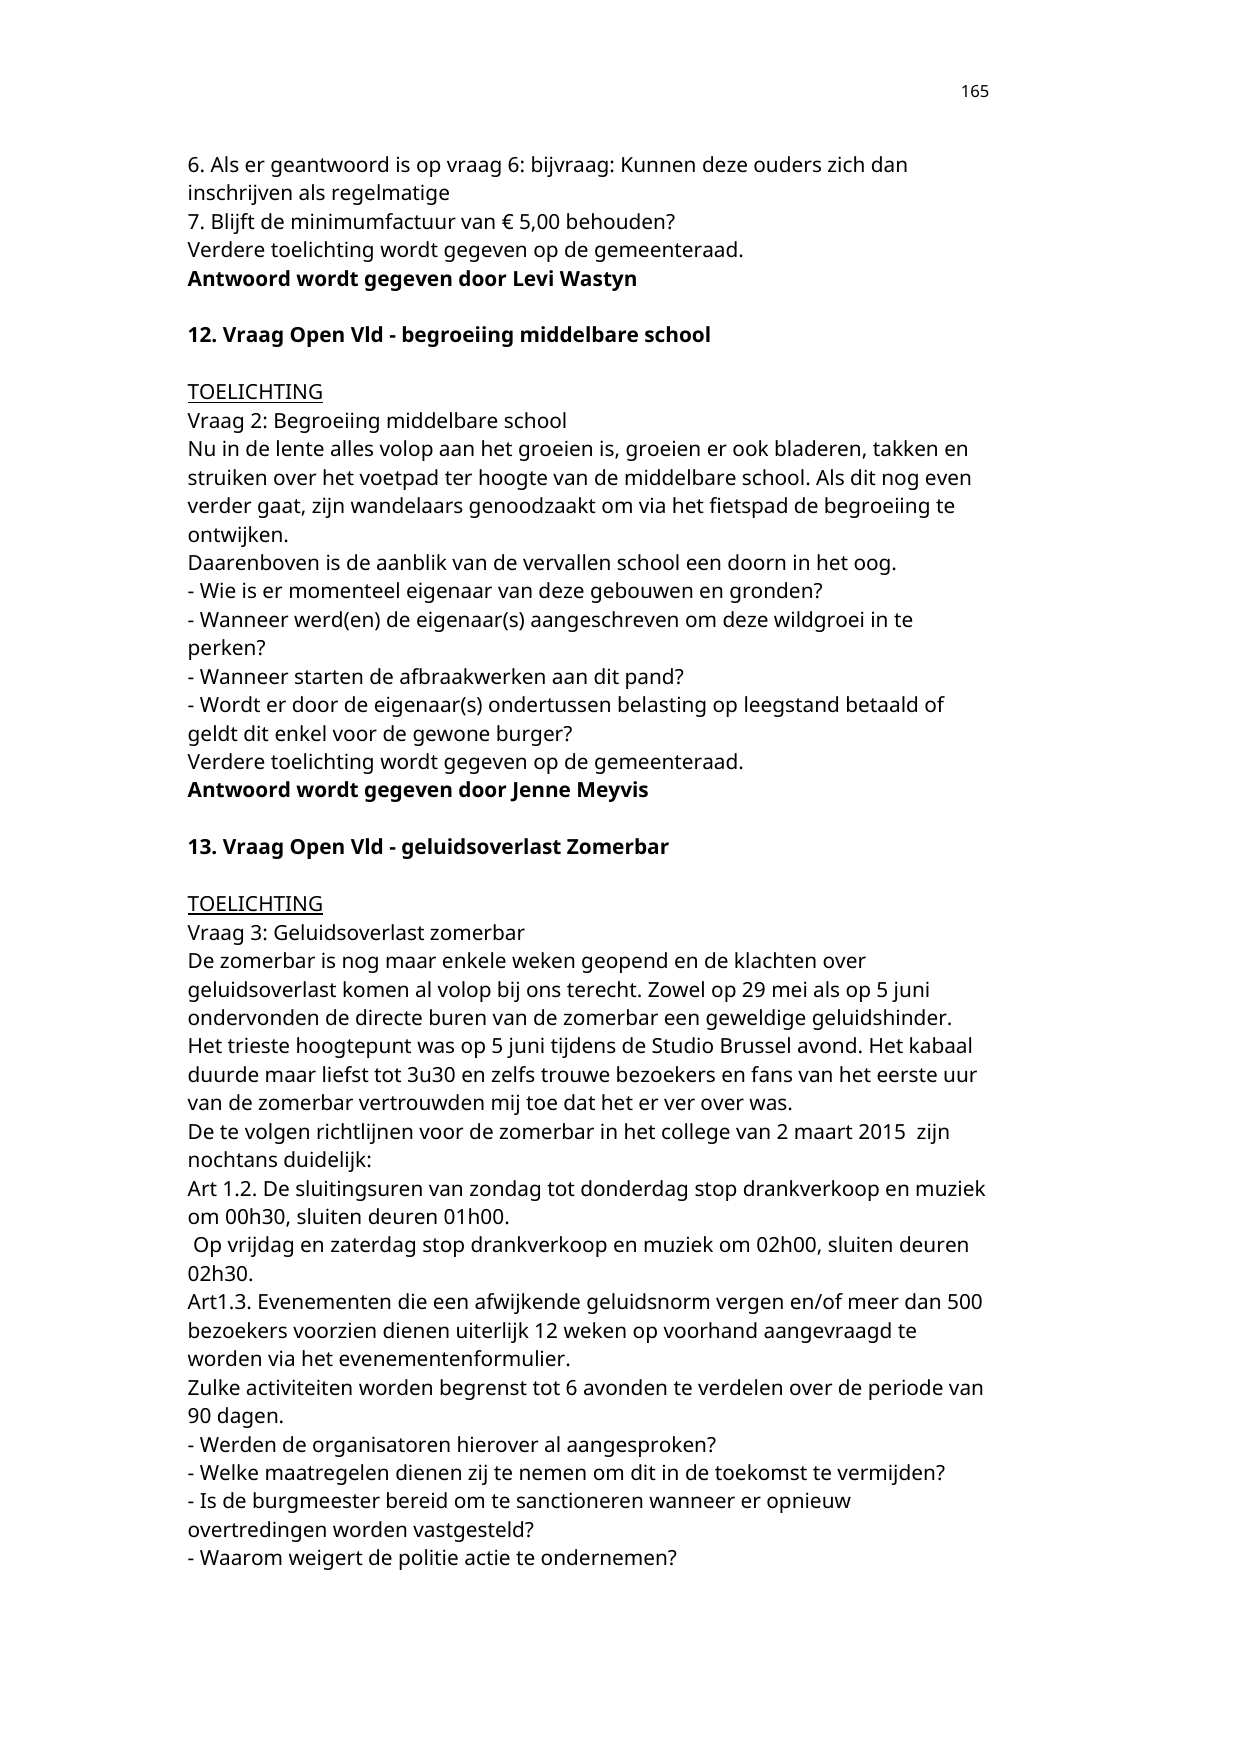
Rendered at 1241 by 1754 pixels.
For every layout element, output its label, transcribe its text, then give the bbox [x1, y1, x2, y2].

text - Werden de organisatoren hierover al aangesproken? [187, 1430, 989, 1458]
text - Wie is er momenteel eigenaar van deze gebouwen en gronden? [187, 577, 989, 605]
text - Is de burgmeester bereid om te sanctioneren wanneer er opnieuw overtredingen worden vastgesteld? [187, 1487, 989, 1543]
text Nu in de lente alles volop aan het groeien is, groeien er ook bladeren, takken en struiken over het voetpad ter hoogte van de middelbare school. Als dit nog even verder gaat, zijn wandelaars genoodzaakt om via het fietspad de begroeiing te ontwijken. [187, 434, 989, 548]
text Vraag 2: Begroeiing middelbare school [187, 406, 989, 434]
text De te volgen richtlijnen voor de zomerbar in het college van 2 maart 2015 zijn nochtans duidelijk: [187, 1117, 989, 1174]
text toelichting [187, 377, 989, 406]
text Zulke activiteiten worden begrenst tot 6 avonden te verdelen over de periode van 90 dagen. [187, 1373, 989, 1430]
text Daarenboven is de aanblik van de vervallen school een doorn in het oog. [187, 548, 989, 577]
text - Wanneer werd(en) de eigenaar(s) aangeschreven om deze wildgroei in te perken? [187, 605, 989, 662]
text Art 1.2. De sluitingsuren van zondag tot donderdag stop drankverkoop en muziek om 00h30, sluiten deuren 01h00. [187, 1174, 989, 1231]
text 12. Vraag Open Vld - begroeiing middelbare school [187, 321, 989, 349]
text - Wanneer starten de afbraakwerken aan dit pand? [187, 662, 989, 690]
text 7. Blijft de minimumfactuur van € 5,00 behouden? [187, 207, 989, 235]
text 13. Vraag Open Vld - geluidsoverlast Zomerbar [187, 832, 989, 861]
text Verdere toelichting wordt gegeven op de gemeenteraad. [187, 235, 989, 264]
text De zomerbar is nog maar enkele weken geopend en de klachten over geluidsoverlast komen al volop bij ons terecht. Zowel op 29 mei als op 5 juni ondervonden de directe buren van de zomerbar een geweldige geluidshinder. Het trieste hoogtepunt was op 5 juni tijdens de Studio Brussel avond. Het kabaal duurde maar liefst tot 3u30 en zelfs trouwe bezoekers en fans van het eerste uur van de zomerbar vertrouwden mij toe dat het er ver over was. [187, 946, 989, 1117]
text - Welke maatregelen dienen zij te nemen om dit in de toekomst te vermijden? [187, 1458, 989, 1487]
text Antwoord wordt gegeven door Levi Wastyn [187, 264, 989, 292]
text - Waarom weigert de politie actie te ondernemen? [187, 1543, 989, 1572]
text Op vrijdag en zaterdag stop drankverkoop en muziek om 02h00, sluiten deuren 02h30. [187, 1231, 989, 1287]
text Antwoord wordt gegeven door Jenne Meyvis [187, 776, 989, 804]
text - Wordt er door de eigenaar(s) ondertussen belasting op leegstand betaald of geldt dit enkel voor de gewone burger? [187, 690, 989, 747]
text Art1.3. Evenementen die een afwijkende geluidsnorm vergen en/of meer dan 500 bezoekers voorzien dienen uiterlijk 12 weken op voorhand aangevraagd te worden via het evenementenformulier. [187, 1287, 989, 1373]
text toelichting [187, 889, 989, 918]
text Vraag 3: Geluidsoverlast zomerbar [187, 918, 989, 946]
text 6. Als er geantwoord is op vraag 6: bijvraag: Kunnen deze ouders zich dan inschrijven als regelmatige [187, 150, 989, 207]
text Verdere toelichting wordt gegeven op de gemeenteraad. [187, 747, 989, 776]
